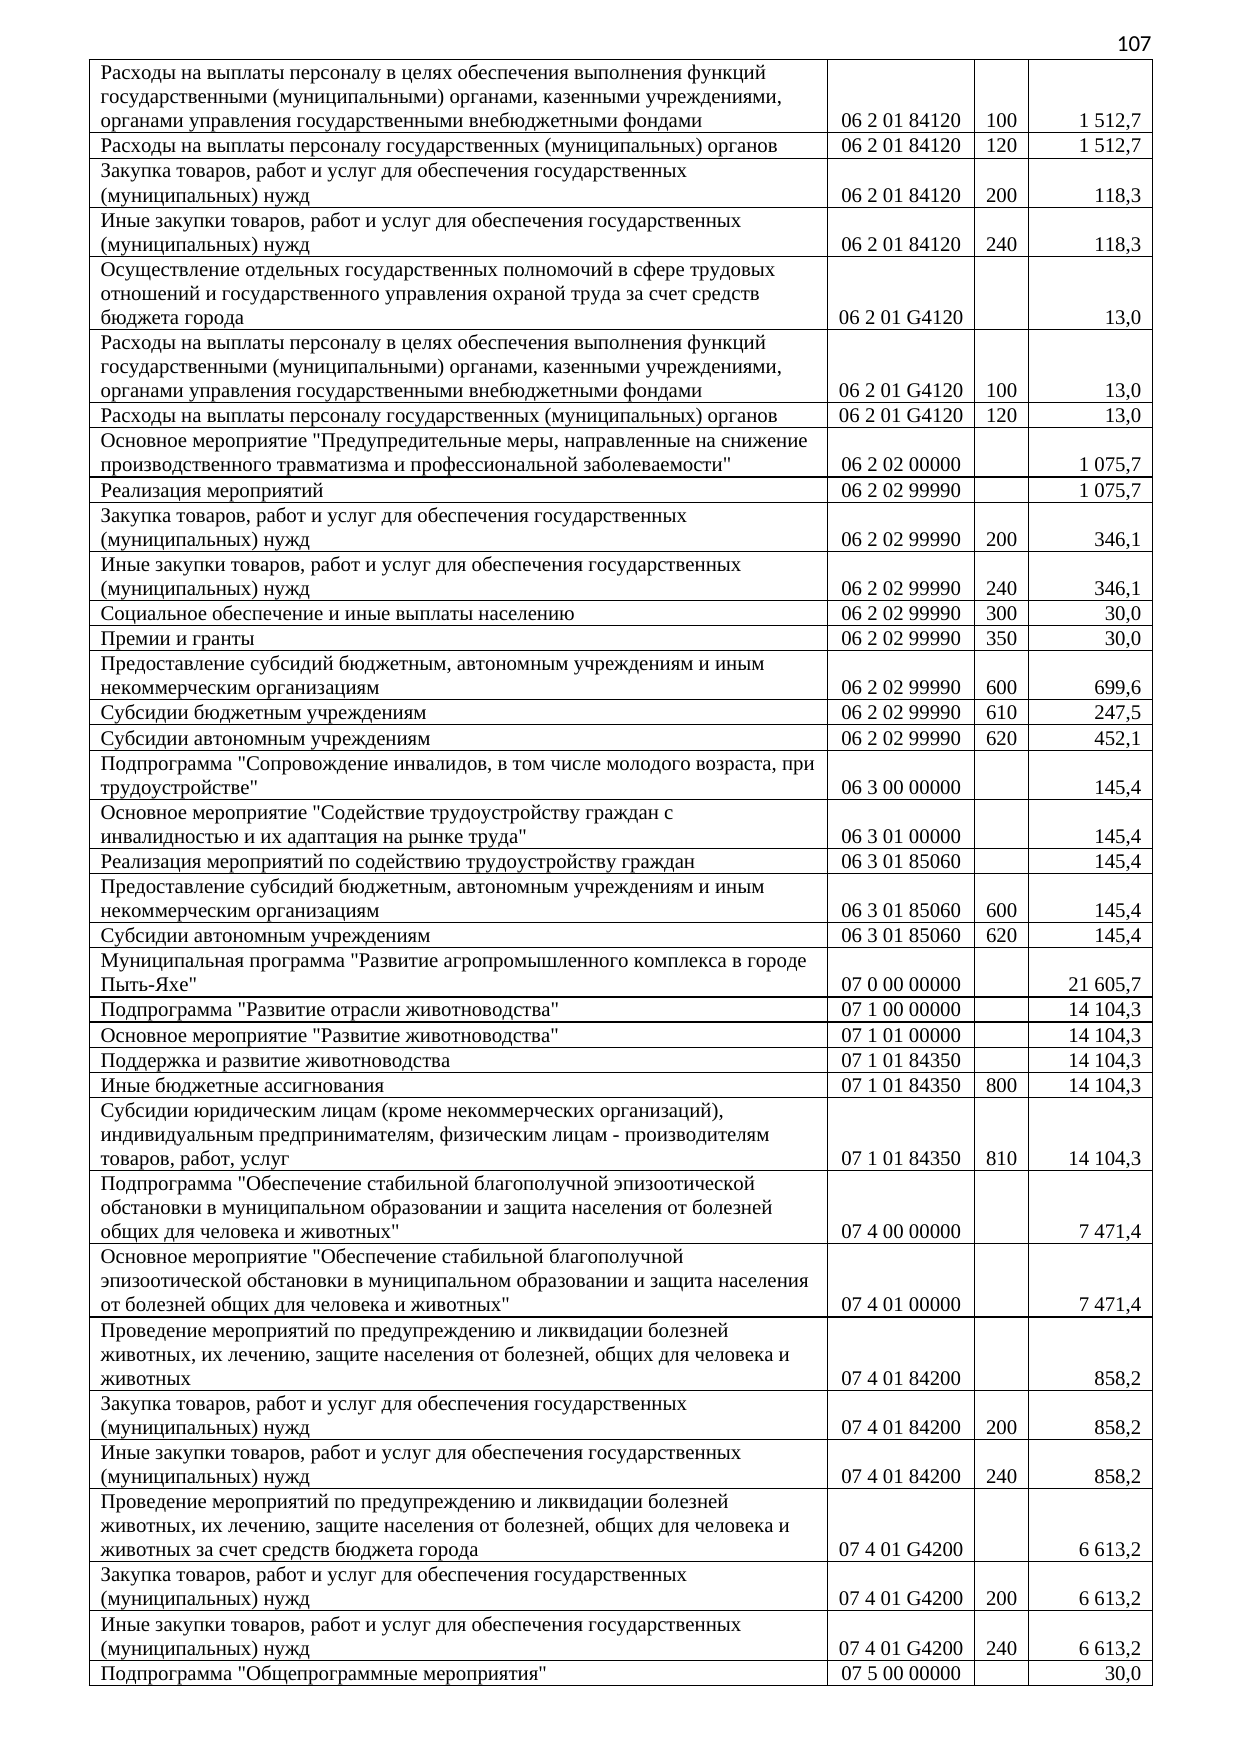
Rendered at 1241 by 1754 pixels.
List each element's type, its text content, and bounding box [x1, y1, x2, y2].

table_cell 13,0 [1029, 257, 1152, 329]
table_cell 06 2 01 G4120 [828, 330, 974, 402]
table_cell 240 [975, 1611, 1028, 1659]
table_cell 145,4 [1029, 800, 1152, 848]
table_cell 07 4 00 00000 [828, 1171, 974, 1243]
table_cell 07 4 01 84200 [828, 1440, 974, 1488]
table_cell Реализация мероприятий по содействию трудоустройству граждан [90, 849, 827, 873]
table_cell Подпрограмма "Сопровождение инвалидов, в том числе молодого возраста, при трудоустройстве" [90, 751, 827, 799]
table_cell 620 [975, 923, 1028, 947]
table_cell Расходы на выплаты персоналу государственных (муниципальных) органов [90, 403, 827, 427]
table_cell 06 2 01 G4120 [828, 403, 974, 427]
table_cell 6 613,2 [1029, 1611, 1152, 1659]
table_cell 145,4 [1029, 751, 1152, 799]
table_cell 200 [975, 1391, 1028, 1439]
table_cell 452,1 [1029, 725, 1152, 749]
table_cell 06 3 01 85060 [828, 874, 974, 922]
table_cell 07 4 01 G4200 [828, 1489, 974, 1561]
table_cell 06 2 02 99990 [828, 601, 974, 625]
table_cell 06 2 02 99990 [828, 503, 974, 551]
table_cell 810 [975, 1098, 1028, 1170]
table_cell 118,3 [1029, 208, 1152, 256]
table_cell Основное мероприятие "Предупредительные меры, направленные на снижение производственного травматизма и профессиональной заболеваемости" [90, 428, 827, 476]
table_cell 620 [975, 725, 1028, 749]
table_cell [90, 1611, 827, 1659]
table_cell 07 1 01 00000 [828, 1023, 974, 1047]
table_cell [975, 800, 1028, 848]
table_cell [975, 998, 1028, 1021]
table_cell [975, 1318, 1028, 1390]
table_cell 06 2 01 G4120 [828, 257, 974, 329]
table_cell Иные закупки товаров, работ и услуг для обеспечения государственных (муниципальных) нужд [90, 552, 827, 600]
table_cell 600 [975, 651, 1028, 699]
table_cell 14 104,3 [1029, 1073, 1152, 1097]
table_cell 06 2 02 00000 [828, 428, 974, 476]
table_cell Субсидии автономным учреждениям [90, 725, 827, 749]
table_cell 07 4 01 84200 [828, 1391, 974, 1439]
table_cell 06 2 01 84120 [828, 208, 974, 256]
table_cell 06 2 02 99990 [828, 626, 974, 650]
table_cell Муниципальная программа "Развитие агропромышленного комплекса в городе Пыть-Яхе" [90, 948, 827, 996]
table_cell 06 2 02 99990 [828, 651, 974, 699]
table_cell 14 104,3 [1029, 1023, 1152, 1047]
table_cell Субсидии бюджетным учреждениям [90, 700, 827, 724]
table_cell 07 0 00 00000 [828, 948, 974, 996]
table_cell 13,0 [1029, 330, 1152, 402]
table_cell 1 075,7 [1029, 478, 1152, 502]
table_cell 06 2 02 99990 [828, 552, 974, 600]
table_cell Подпрограмма "Развитие отрасли животноводства" [90, 998, 827, 1021]
table_cell Иные бюджетные ассигнования [90, 1073, 827, 1097]
table_cell 06 2 02 99990 [828, 700, 974, 724]
table_cell [975, 257, 1028, 329]
table_cell Закупка товаров, работ и услуг для обеспечения государственных (муниципальных) нужд [90, 1391, 827, 1439]
table_cell Закупка товаров, работ и услуг для обеспечения государственных (муниципальных) нужд [90, 159, 827, 207]
table_cell 240 [975, 1440, 1028, 1488]
table_cell Премии и гранты [90, 626, 827, 650]
table_cell [975, 1244, 1028, 1316]
table_cell 118,3 [1029, 159, 1152, 207]
table_cell 13,0 [1029, 403, 1152, 427]
table_cell Основное мероприятие "Обеспечение стабильной благополучной эпизоотической обстановки в муниципальном образовании и защита населения от болезней общих для человека и животных" [90, 1244, 827, 1316]
table_cell 06 2 01 84120 [828, 159, 974, 207]
table_cell Проведение мероприятий по предупреждению и ликвидации болезней животных, их лечению, защите населения от болезней, общих для человека и животных за счет средств бюджета города [90, 1489, 827, 1561]
table_cell [975, 1023, 1028, 1047]
table_cell 610 [975, 700, 1028, 724]
table_cell 200 [975, 1562, 1028, 1610]
table_cell Подпрограмма "Общепрограммные мероприятия" [90, 1661, 827, 1685]
table_cell [975, 1661, 1028, 1685]
table_cell 07 1 01 84350 [828, 1098, 974, 1170]
table_cell 06 3 01 85060 [828, 923, 974, 947]
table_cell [90, 1562, 827, 1610]
table_cell 07 4 01 84200 [828, 1318, 974, 1390]
table_cell 200 [975, 159, 1028, 207]
table_cell 07 1 01 84350 [828, 1073, 974, 1097]
table_cell 30,0 [1029, 626, 1152, 650]
table_cell 06 2 01 84120 [828, 60, 974, 132]
table_cell 346,1 [1029, 503, 1152, 551]
table_cell 14 104,3 [1029, 998, 1152, 1021]
table_cell 858,2 [1029, 1440, 1152, 1488]
table_cell 6 613,2 [1029, 1489, 1152, 1561]
table_cell 240 [975, 552, 1028, 600]
table_cell 1 075,7 [1029, 428, 1152, 476]
table_cell 06 2 02 99990 [828, 478, 974, 502]
table_cell 07 4 01 G4200 [828, 1611, 974, 1659]
table_cell 30,0 [1029, 601, 1152, 625]
table_cell 06 3 01 85060 [828, 849, 974, 873]
table_cell 06 2 02 99990 [828, 725, 974, 749]
table_cell 699,6 [1029, 651, 1152, 699]
table_cell 07 4 01 00000 [828, 1244, 974, 1316]
table_cell [975, 428, 1028, 476]
table_cell Иные закупки товаров, работ и услуг для обеспечения государственных (муниципальных) нужд [90, 208, 827, 256]
table_cell 240 [975, 208, 1028, 256]
table_cell 21 605,7 [1029, 948, 1152, 996]
table_cell 346,1 [1029, 552, 1152, 600]
table_cell Предоставление субсидий бюджетным, автономным учреждениям и иным некоммерческим организациям [90, 651, 827, 699]
table_cell Иные закупки товаров, работ и услуг для обеспечения государственных (муниципальных) нужд [90, 1440, 827, 1488]
table_cell 14 104,3 [1029, 1098, 1152, 1170]
table_cell 145,4 [1029, 849, 1152, 873]
table_cell 6 613,2 [1029, 1562, 1152, 1610]
table_cell Подпрограмма "Обеспечение стабильной благополучной эпизоотической обстановки в муниципальном образовании и защита населения от болезней общих для человека и животных" [90, 1171, 827, 1243]
table_cell [975, 751, 1028, 799]
table_cell [975, 478, 1028, 502]
table_cell 600 [975, 874, 1028, 922]
table_cell Основное мероприятие "Развитие животноводства" [90, 1023, 827, 1047]
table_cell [90, 133, 827, 157]
table_cell 858,2 [1029, 1391, 1152, 1439]
table_cell 247,5 [1029, 700, 1152, 724]
table_cell 145,4 [1029, 874, 1152, 922]
table_cell 07 1 00 00000 [828, 998, 974, 1021]
table_cell [975, 948, 1028, 996]
table_cell 06 2 01 84120 [828, 133, 974, 157]
table_cell 858,2 [1029, 1318, 1152, 1390]
table_cell Реализация мероприятий [90, 478, 827, 502]
table_cell Основное мероприятие "Содействие трудоустройству граждан с инвалидностью и их адаптация на рынке труда" [90, 800, 827, 848]
table_cell Социальное обеспечение и иные выплаты населению [90, 601, 827, 625]
table_cell 800 [975, 1073, 1028, 1097]
table_cell 06 3 00 00000 [828, 751, 974, 799]
table_cell [975, 1048, 1028, 1072]
table_cell 100 [975, 60, 1028, 132]
table_cell [975, 1171, 1028, 1243]
table_cell Осуществление отдельных государственных полномочий в сфере трудовых отношений и государственного управления охраной труда за счет средств бюджета города [90, 257, 827, 329]
table_cell [975, 849, 1028, 873]
table_cell 1 512,7 [1029, 133, 1152, 157]
table_cell 07 4 01 G4200 [828, 1562, 974, 1610]
table_cell 120 [975, 133, 1028, 157]
table_cell 14 104,3 [1029, 1048, 1152, 1072]
table_cell 100 [975, 330, 1028, 402]
table_cell 120 [975, 403, 1028, 427]
table_cell Закупка товаров, работ и услуг для обеспечения государственных (муниципальных) нужд [90, 503, 827, 551]
table_cell 350 [975, 626, 1028, 650]
table_cell Предоставление субсидий бюджетным, автономным учреждениям и иным некоммерческим организациям [90, 874, 827, 922]
table_cell 200 [975, 503, 1028, 551]
table_cell 06 3 01 00000 [828, 800, 974, 848]
table_cell 7 471,4 [1029, 1244, 1152, 1316]
table_cell 30,0 [1029, 1661, 1152, 1685]
table_cell 1 512,7 [1029, 60, 1152, 132]
table_cell [975, 1489, 1028, 1561]
table_cell 145,4 [1029, 923, 1152, 947]
table_cell Субсидии юридическим лицам (кроме некоммерческих организаций), индивидуальным предпринимателям, физическим лицам - производителям товаров, работ, услуг [90, 1098, 827, 1170]
table_cell Субсидии автономным учреждениям [90, 923, 827, 947]
table_cell 7 471,4 [1029, 1171, 1152, 1243]
table_cell Поддержка и развитие животноводства [90, 1048, 827, 1072]
table_cell 07 1 01 84350 [828, 1048, 974, 1072]
table_cell 300 [975, 601, 1028, 625]
table_cell Проведение мероприятий по предупреждению и ликвидации болезней животных, их лечению, защите населения от болезней, общих для человека и животных [90, 1318, 827, 1390]
table_cell 07 5 00 00000 [828, 1661, 974, 1685]
